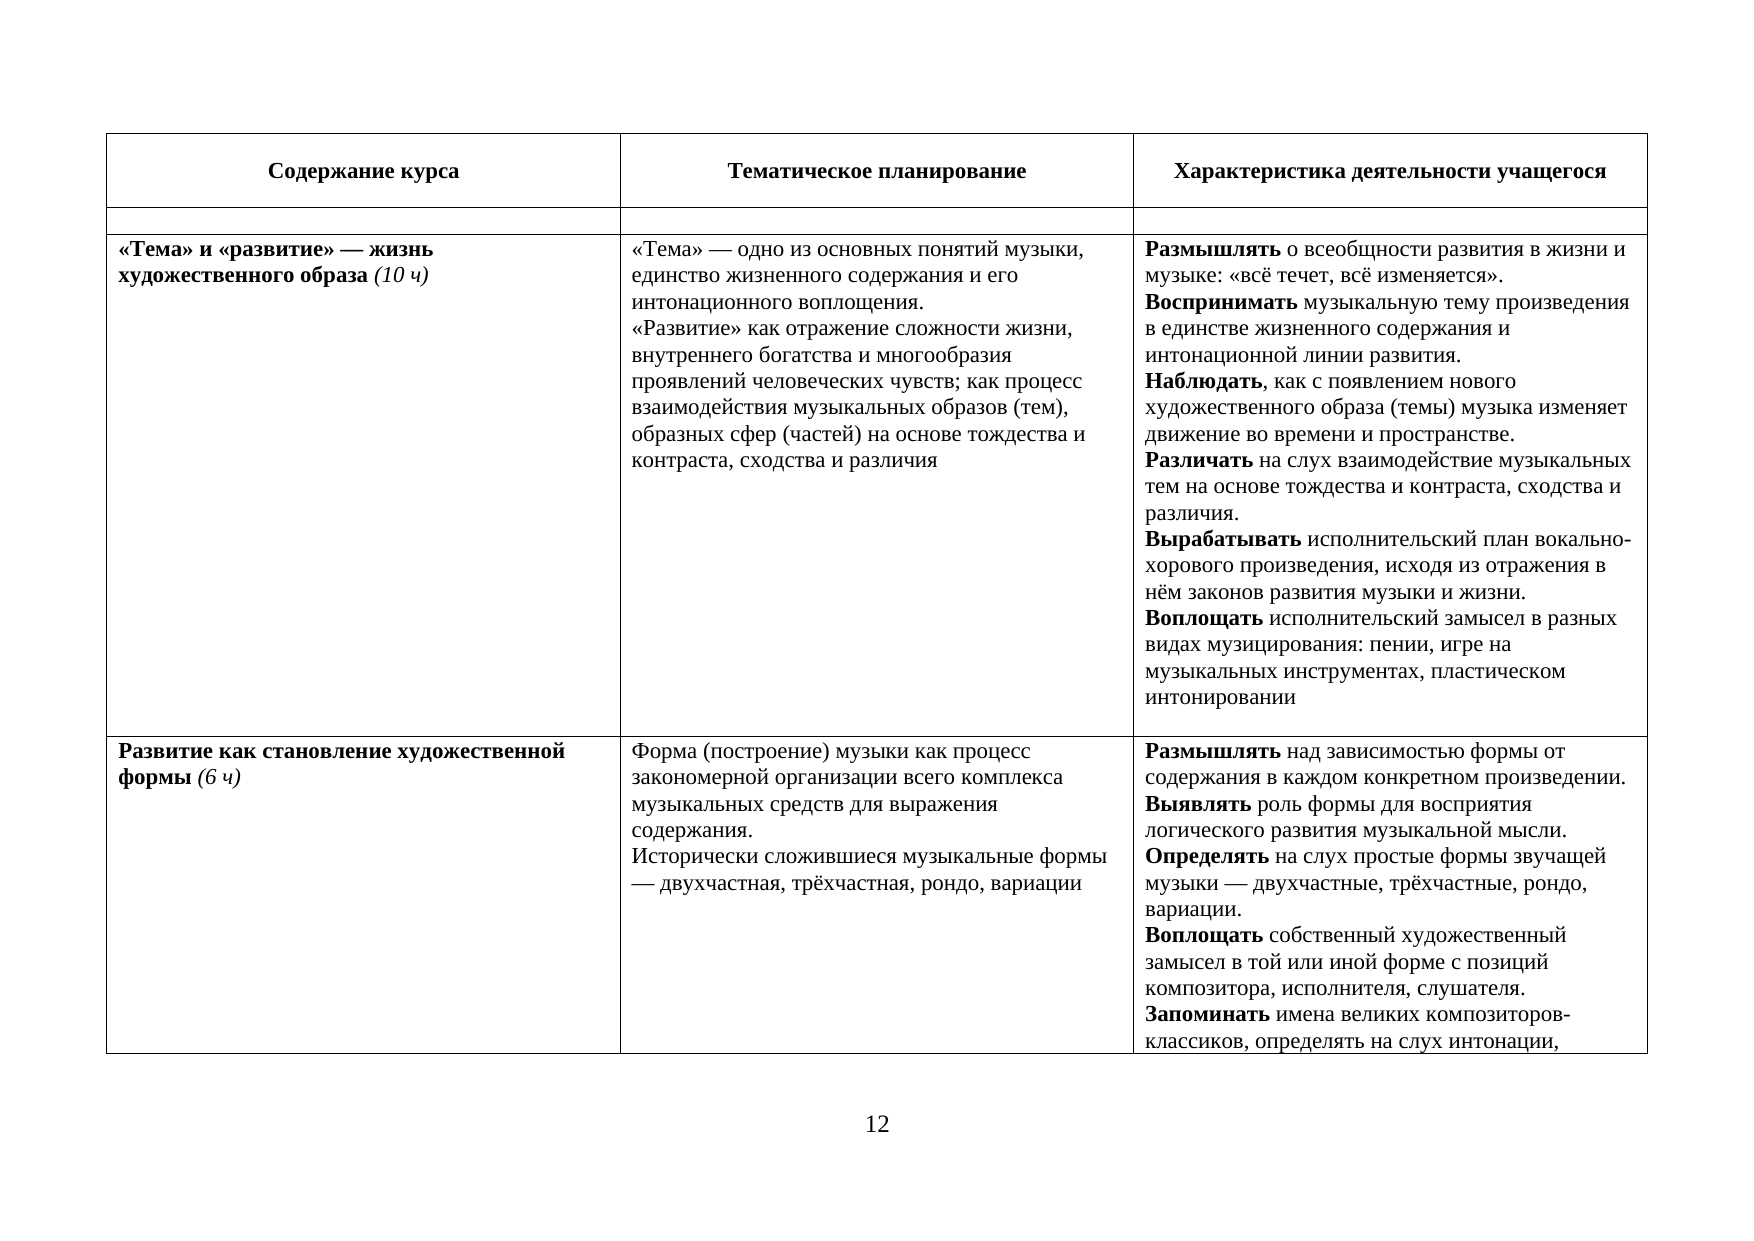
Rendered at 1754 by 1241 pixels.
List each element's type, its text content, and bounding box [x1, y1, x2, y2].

table_header Содержание курса [107, 134, 620, 207]
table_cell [1134, 737, 1647, 1053]
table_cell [1134, 208, 1647, 234]
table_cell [107, 208, 620, 234]
table_header Характеристика деятельности учащегося [1134, 134, 1647, 207]
table_cell «Тема» — одно из основных понятий музыки, единство жизненного содержания и его интонационного воплощения. «Развитие» как отражение сложности жизни, внутреннего богатства и многообразия проявлений человеческих чувств; как процесс взаимодействия музыкальных образов (тем), образных сфер (частей) на основе тождества и контраста, сходства и различия [621, 235, 1133, 736]
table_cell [107, 737, 620, 1053]
table_cell Размышлять о всеобщности развития в жизни и музыке: «всё течет, всё изменяется». Воспринимать музыкальную тему произведения в единстве жизненного содержания и интонационной линии развития. Наблюдать, как с появлением нового художественного образа (темы) музыка изменяет движение во времени и пространстве. Различать на слух взаимодействие музыкальных тем на основе тождества и контраста, сходства и различия. Вырабатывать исполнительский план вокально-хорового произведения, исходя из отражения в нём законов развития музыки и жизни. Воплощать исполнительский замысел в разных видах музицирования: пении, игре на музыкальных инструментах, пластическом интонировании [1134, 235, 1647, 736]
table_cell «Тема» и «развитие» — жизнь художественного образа (10 ч) [107, 235, 620, 736]
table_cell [621, 208, 1133, 234]
table_header Тематическое планирование [621, 134, 1133, 207]
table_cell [621, 737, 1133, 1053]
